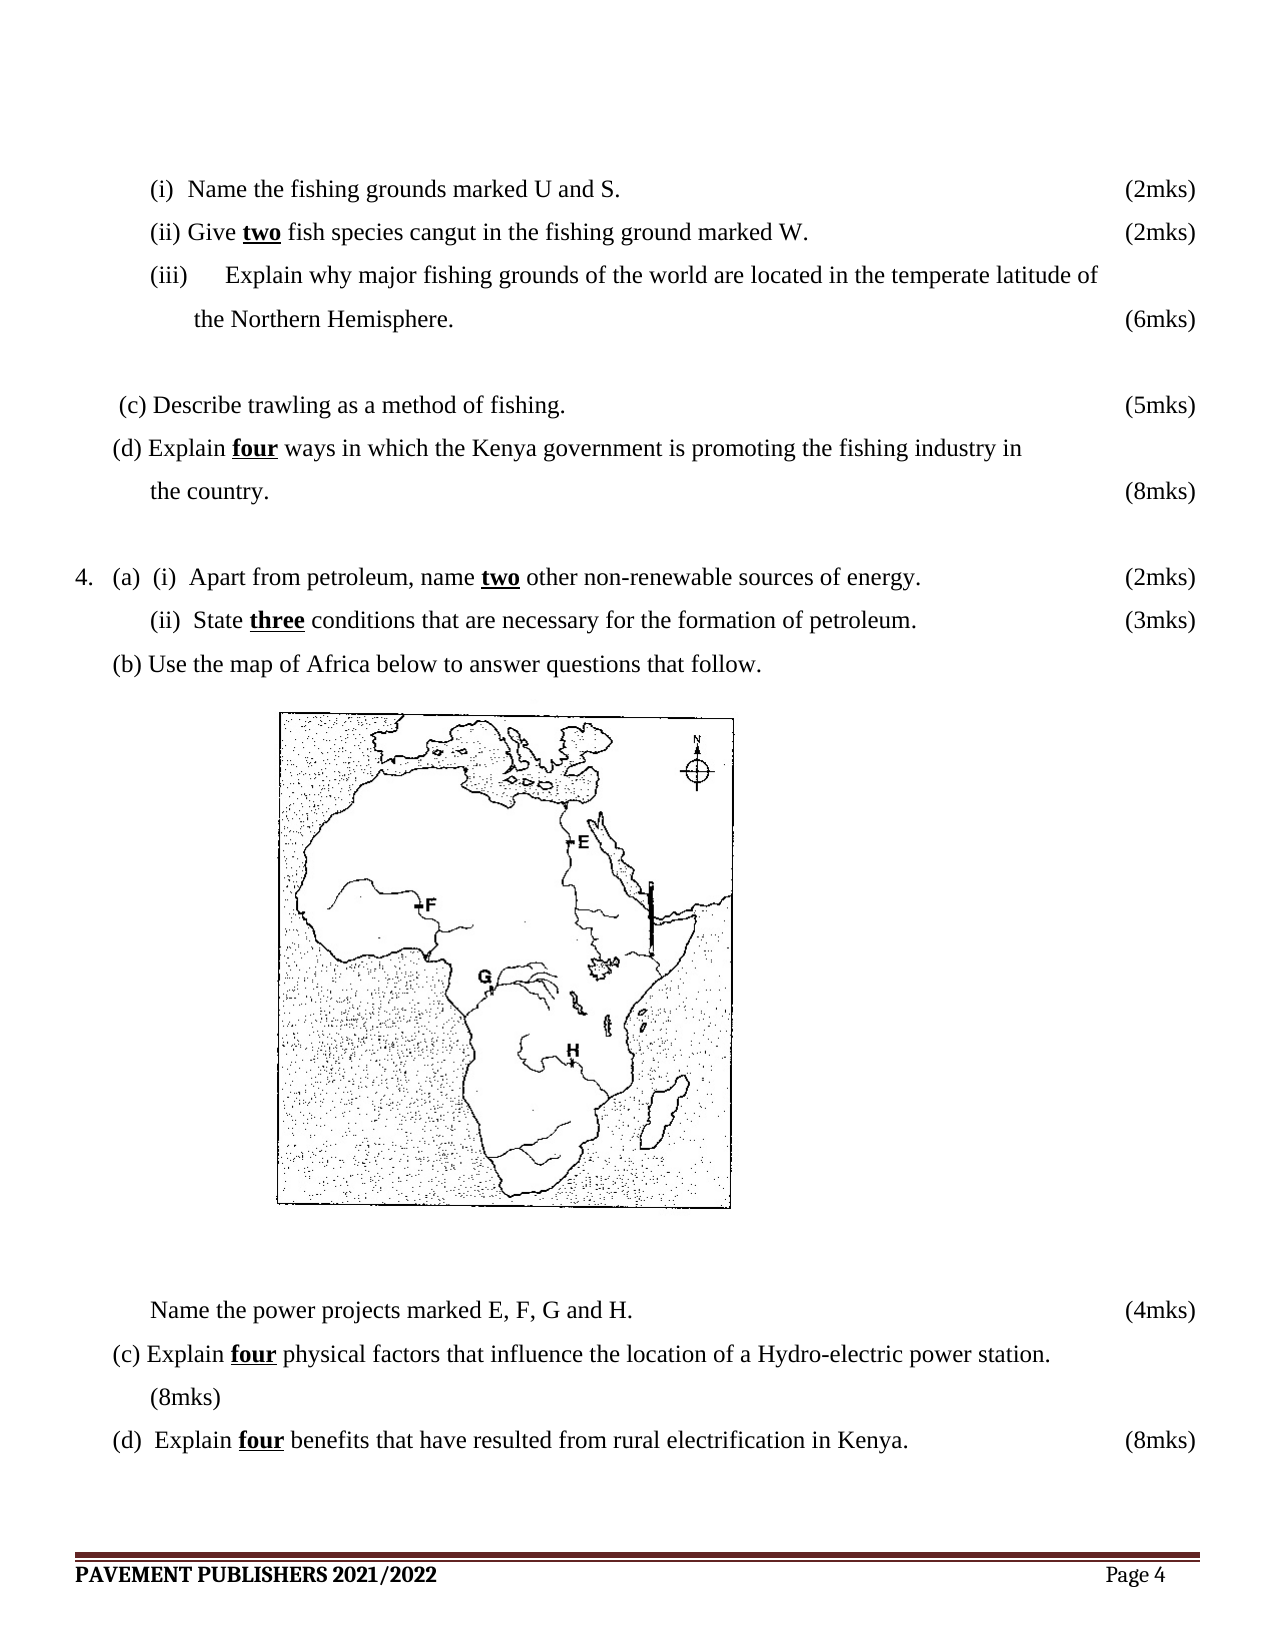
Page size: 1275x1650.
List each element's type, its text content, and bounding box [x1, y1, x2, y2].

text (d) Explain four ways in which the Kenya government is promoting the fishing industry in [75, 433, 1200, 462]
list Name the fishing grounds marked U and S. (2mks) [150, 174, 1200, 203]
text the country. (8mks) [75, 476, 1200, 505]
text (c) Explain four physical factors that influence the location of a Hydro-electric power station. (8mks) [112, 1339, 1200, 1411]
text Name the power projects marked E, F, G and H. (4mks) [75, 1296, 1200, 1324]
text (ii) State three conditions that are necessary for the formation of petroleum. (3mks) [150, 606, 1200, 634]
text (c) Describe trawling as a method of fishing. (5mks) [112, 390, 1200, 419]
list Explain why major fishing grounds of the world are located in the temperate latitude of [150, 261, 1200, 289]
text (b) Use the map of Africa below to answer questions that follow. [112, 649, 1200, 677]
list Give two fish species cangut in the fishing ground marked W. (2mks) [150, 217, 1200, 246]
text (d) Explain four benefits that have resulted from rural electrification in Kenya. (8mks) [112, 1425, 1200, 1454]
text the Northern Hemisphere. (6mks) [150, 304, 1200, 332]
list (a) (i) Apart from petroleum, name two other non-renewable sources of energy. (2mks) [75, 562, 1200, 591]
